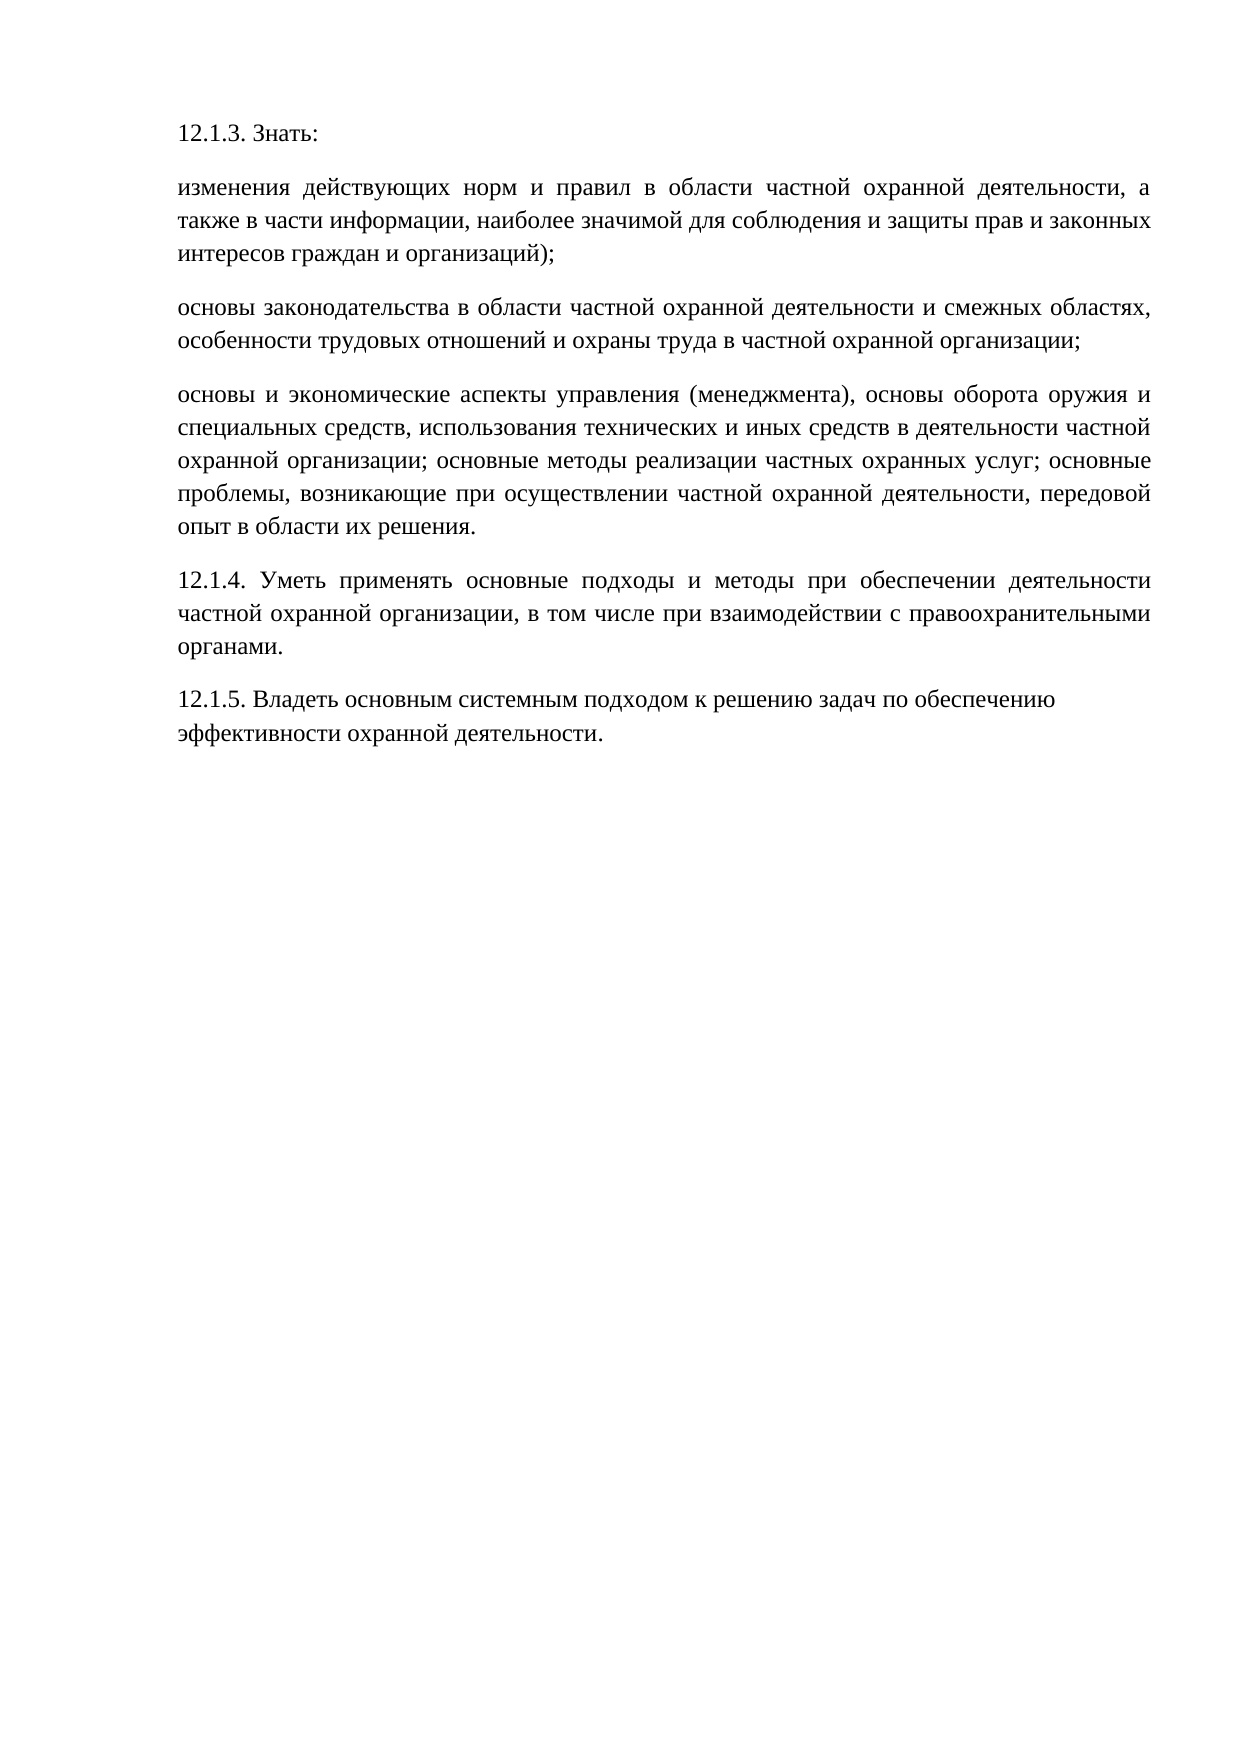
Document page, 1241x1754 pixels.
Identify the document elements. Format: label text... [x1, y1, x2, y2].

text 12.1.4. Уметь применять основные подходы и методы при обеспечении деятельности частной охранной организации, в том числе при взаимодействии с правоохранительными органами. [177, 565, 1152, 659]
text основы и экономические аспекты управления (менеджмента), основы оборота оружия и специальных средств, использования технических и иных средств в деятельности частной охранной организации; основные методы реализации частных охранных услуг; основные проблемы, возникающие при осуществлении частной охранной деятельности, передовой опыт в области их решения. [177, 379, 1152, 539]
text основы законодательства в области частной охранной деятельности и смежных областях, особенности трудовых отношений и охраны труда в частной охранной организации; [177, 292, 1152, 354]
text изменения действующих норм и правил в области частной охранной деятельности, а также в части информации, наиболее значимой для соблюдения и защиты прав и законных интересов граждан и организаций); [177, 172, 1152, 267]
text 12.1.5. Владеть основным системным подходом к решению задач по обеспечению эффективности охранной деятельности. [177, 684, 1152, 746]
text 12.1.3. Знать: [177, 118, 1152, 147]
